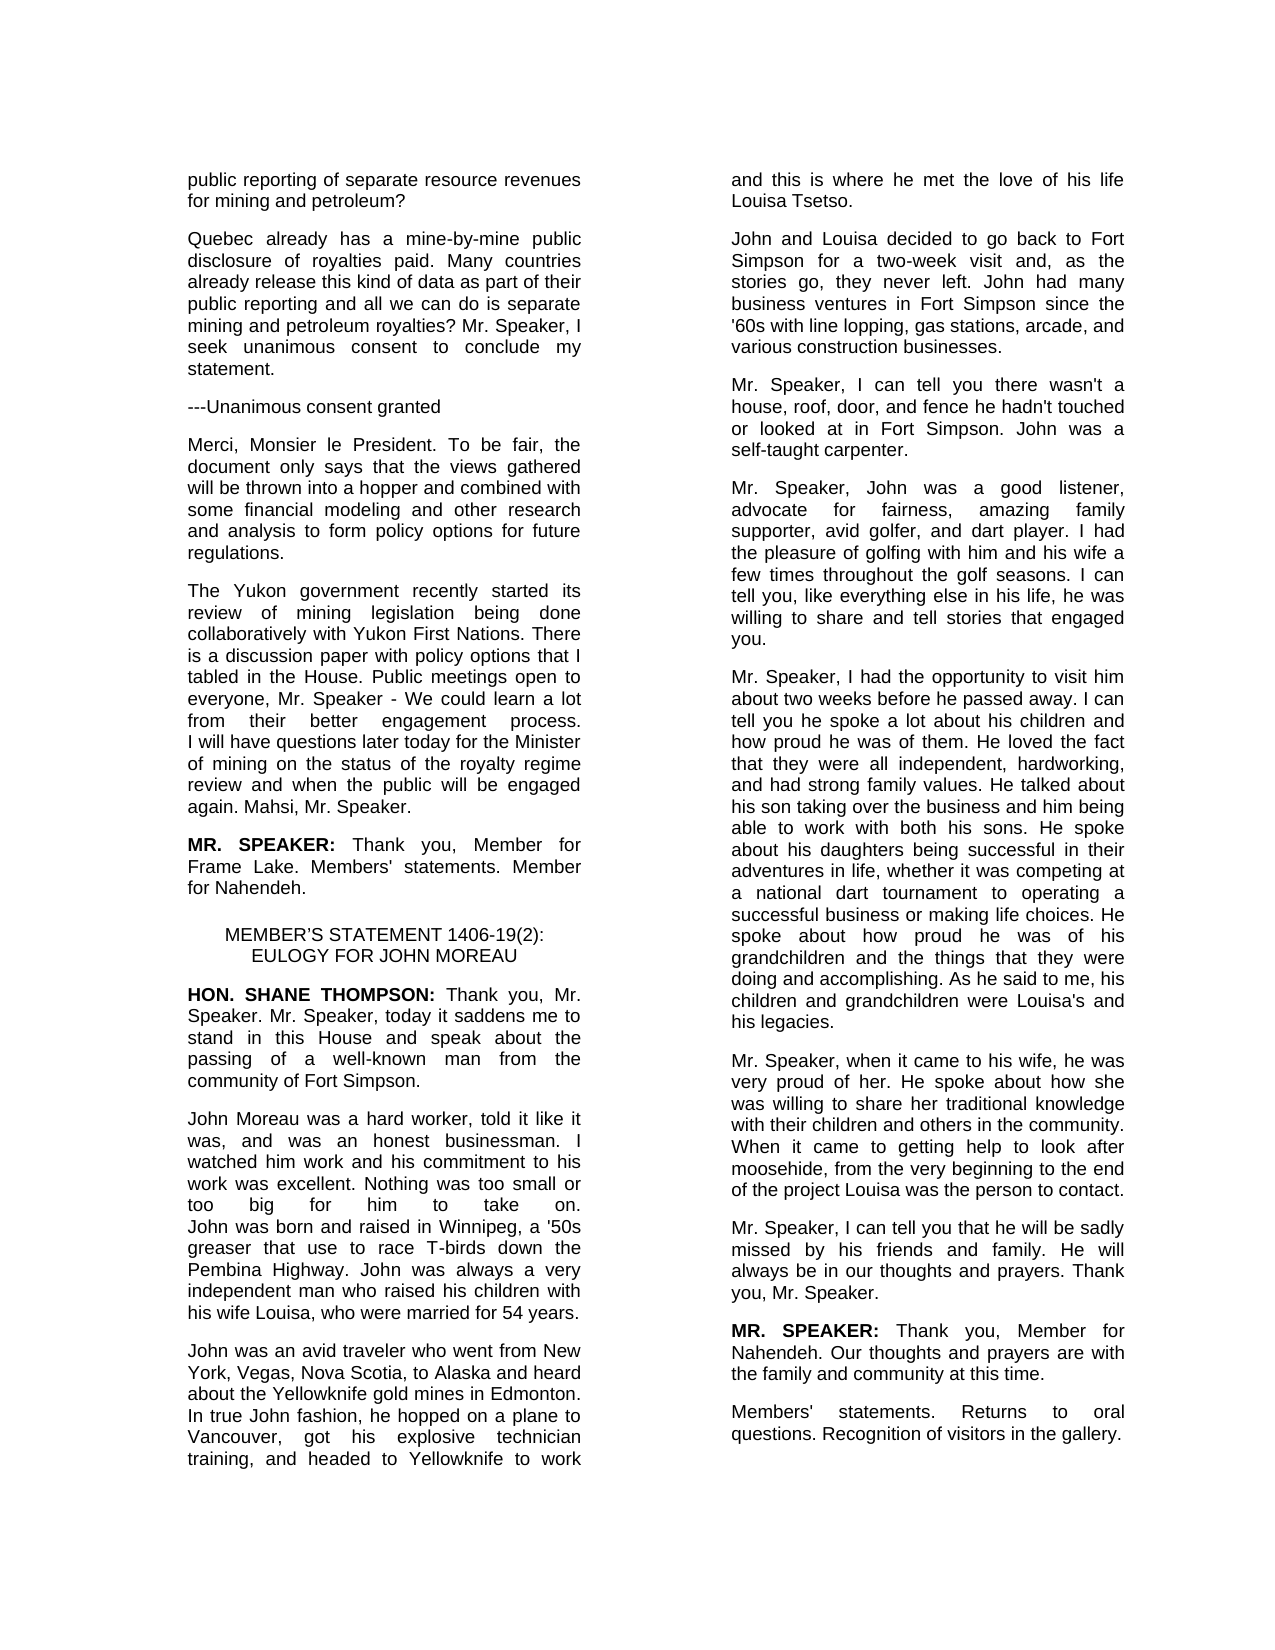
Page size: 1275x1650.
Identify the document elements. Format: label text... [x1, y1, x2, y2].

text Mr. Speaker, I can tell you there wasn't a house, roof, door, and fence he hadn't touched or looked at in Fort Simpson. John was a self-taught carpenter. [731, 374, 1125, 460]
text HON. SHANE THOMPSON: Thank you, Mr. Speaker. Mr. Speaker, today it saddens me to stand in this House and speak about the passing of a well-known man from the community of Fort Simpson. [187, 983, 581, 1091]
text Mr. Speaker, John was a good listener, advocate for fairness, amazing family supporter, avid golfer, and dart player. I had the pleasure of golfing with him and his wife a few times throughout the golf seasons. I can tell you, like everything else in his life, he was willing to share and tell stories that engaged you. [731, 477, 1125, 649]
text Quebec already has a mine-by-mine public disclosure of royalties paid. Many countries already release this kind of data as part of their public reporting and all we can do is separate mining and petroleum royalties? Mr. Speaker, I seek unanimous consent to conclude my statement. [187, 228, 581, 379]
text John was an avid traveler who went from New York, Vegas, Nova Scotia, to Alaska and heard about the Yellowknife gold mines in Edmonton. In true John fashion, he hopped on a plane to Vancouver, got his explosive technician training, and headed to Yellowknife to work and this is where he met the love of his life Louisa Tsetso. [187, 1340, 581, 1469]
text Merci, Monsier le President. To be fair, the document only says that the views gathered will be thrown into a hopper and combined with some financial modeling and other research and analysis to form policy options for future regulations. [187, 434, 581, 563]
text Mr. Speaker, when it came to his wife, he was very proud of her. He spoke about how she was willing to share her traditional knowledge with their children and others in the community. When it came to getting help to look after moosehide, from the very beginning to the end of the project Louisa was the person to contact. [731, 1049, 1125, 1200]
text John and Louisa decided to go back to Fort Simpson for a two-week visit and, as the stories go, they never left. John had many business ventures in Fort Simpson since the '60s with line lopping, gas stations, arcade, and various construction businesses. [731, 228, 1125, 357]
text Mr. Speaker, I can tell you that he will be sadly missed by his friends and family. He will always be in our thoughts and prayers. Thank you, Mr. Speaker. [731, 1217, 1125, 1303]
text John Moreau was a hard worker, told it like it was, and was an honest businessman. I watched him work and his commitment to his work was excellent. Nothing was too small or too big for him to take on. John was born and raised in Winnipeg, a '50s greaser that use to race T-birds down the Pembina Highway. John was always a very independent man who raised his children with his wife Louisa, who were married for 54 years. [187, 1108, 581, 1323]
text ---Unanimous consent granted [187, 396, 581, 417]
text MR. SPEAKER: Thank you, Member for Frame Lake. Members' statements. Member for Nahendeh. [187, 834, 581, 898]
text The Yukon government recently started its review of mining legislation being done collaboratively with Yukon First Nations. There is a discussion paper with policy options that I tabled in the House. Public meetings open to everyone, Mr. Speaker - We could learn a lot from their better engagement process. I will have questions later today for the Minister of mining on the status of the royalty regime review and when the public will be engaged again. Mahsi, Mr. Speaker. [187, 580, 581, 817]
subtitle Member’s Statement 1406-19(2): Eulogy for John Moreau [187, 923, 581, 967]
text Mr. Speaker, I had the opportunity to visit him about two weeks before he passed away. I can tell you he spoke a lot about his children and how proud he was of them. He loved the fact that they were all independent, hardworking, and had strong family values. He talked about his son taking over the business and him being able to work with both his sons. He spoke about his daughters being successful in their adventures in life, whether it was competing at a national dart tournament to operating a successful business or making life choices. He spoke about how proud he was of his grandchildren and the things that they were doing and accomplishing. As he said to me, his children and grandchildren were Louisa's and his legacies. [731, 666, 1125, 1033]
text Members' statements. Returns to oral questions. Recognition of visitors in the gallery. [731, 1401, 1125, 1444]
text MR. SPEAKER: Thank you, Member for Nahendeh. Our thoughts and prayers are with the family and community at this time. [731, 1320, 1125, 1385]
